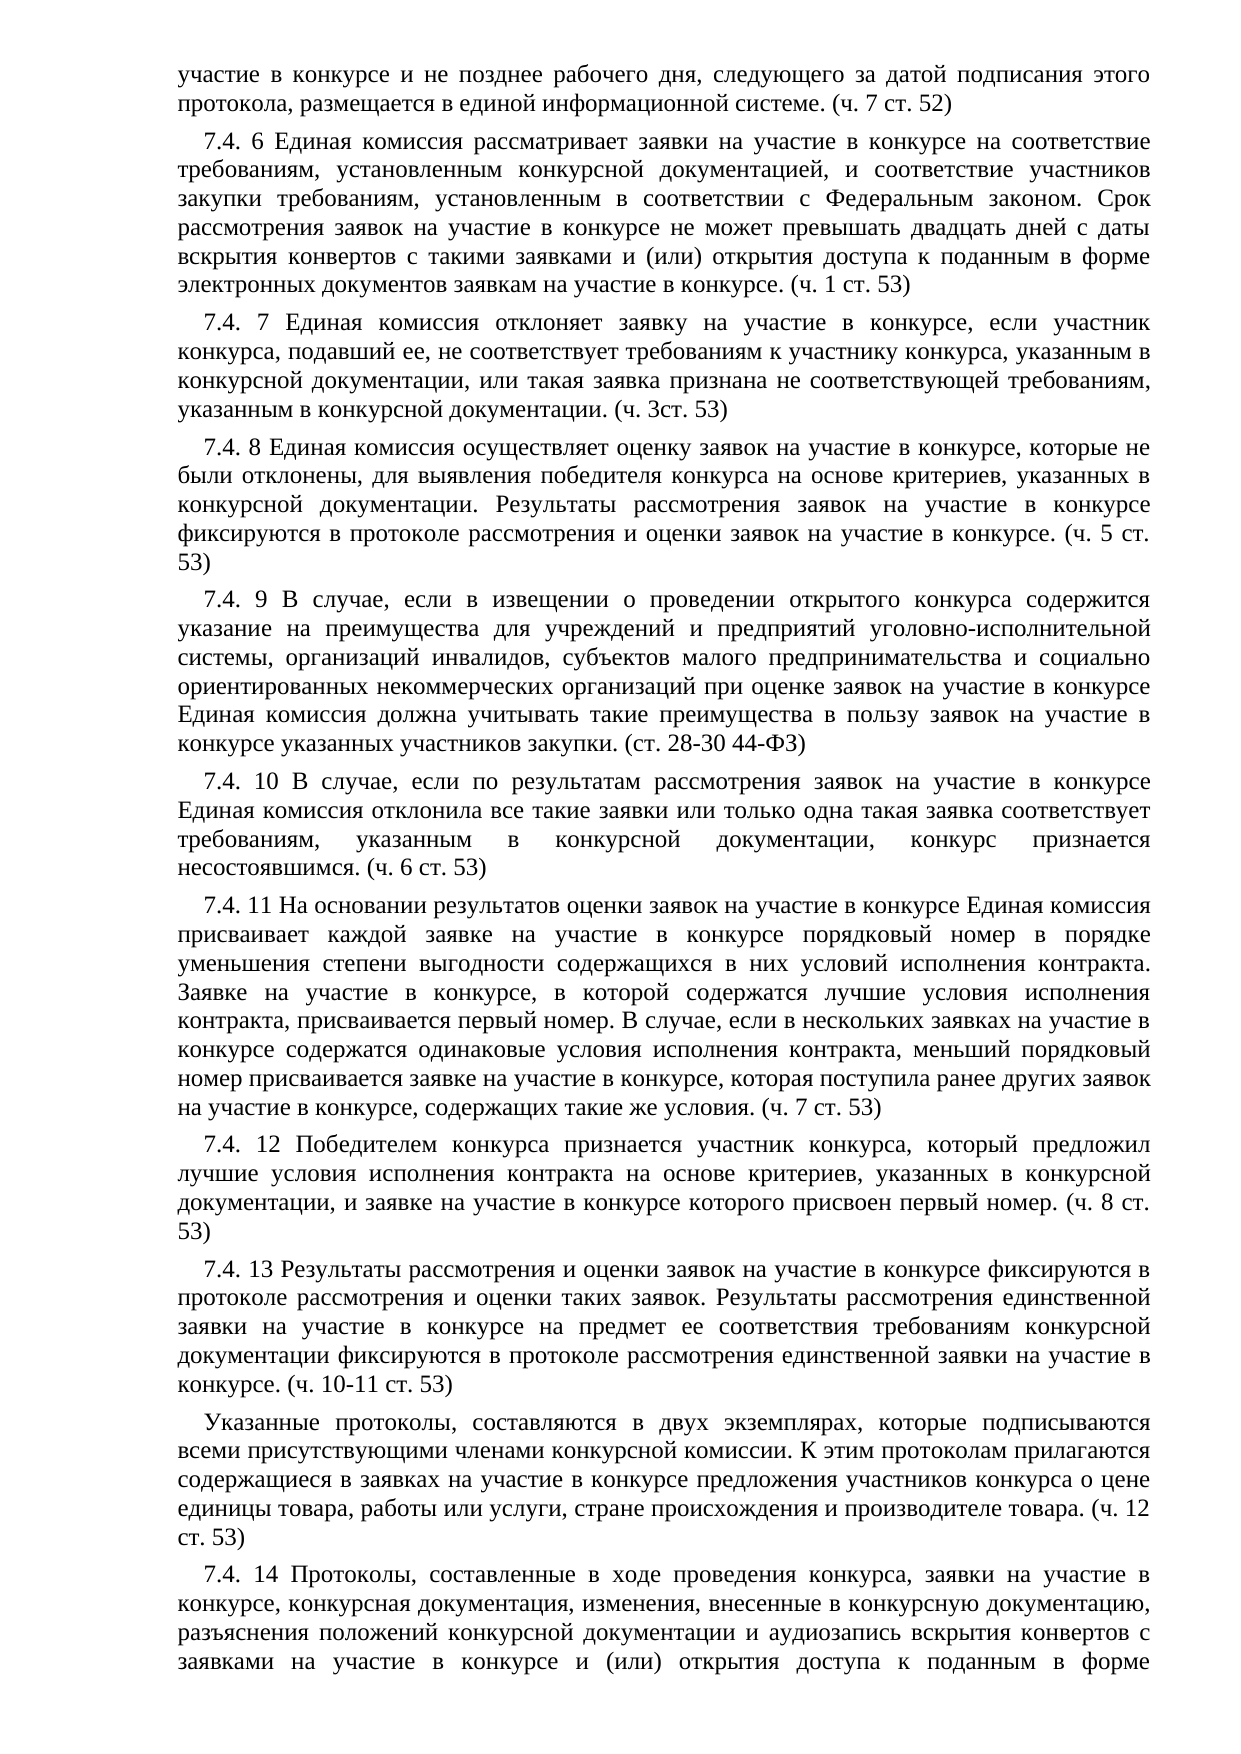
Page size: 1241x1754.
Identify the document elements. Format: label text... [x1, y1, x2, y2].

text 7.4. 6 Единая комиссия рассматривает заявки на участие в конкурсе на соответствие требованиям, установленным конкурсной документацией, и соответствие участников закупки требованиям, установленным в соответствии с Федеральным законом. Срок рассмотрения заявок на участие в конкурсе не может превышать двадцать дней с даты вскрытия конвертов с такими заявками и (или) открытия доступа к поданным в форме электронных документов заявкам на участие в конкурсе. (ч. 1 ст. 53) [177, 126, 1152, 298]
text 7.4. 9 В случае, если в извещении о проведении открытого конкурса содержится указание на преимущества для учреждений и предприятий уголовно-исполнительной системы, организаций инвалидов, субъектов малого предпринимательства и социально ориентированных некоммерческих организаций при оценке заявок на участие в конкурсе Единая комиссия должна учитывать такие преимущества в пользу заявок на участие в конкурсе указанных участников закупки. (ст. 28-30 44-ФЗ) [177, 584, 1152, 757]
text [177, 59, 1152, 117]
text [177, 1559, 1152, 1674]
text 7.4. 13 Результаты рассмотрения и оценки заявок на участие в конкурсе фиксируются в протоколе рассмотрения и оценки таких заявок. Результаты рассмотрения единственной заявки на участие в конкурсе на предмет ее соответствия требованиям конкурсной документации фиксируются в протоколе рассмотрения единственной заявки на участие в конкурсе. (ч. 10-11 ст. 53) [177, 1254, 1152, 1397]
text 7.4. 10 В случае, если по результатам рассмотрения заявок на участие в конкурсе Единая комиссия отклонила все такие заявки или только одна такая заявка соответствует требованиям, указанным в конкурсной документации, конкурс признается несостоявшимся. (ч. 6 ст. 53) [177, 766, 1152, 881]
text Указанные протоколы, составляются в двух экземплярах, которые подписываются всеми присутствующими членами конкурсной комиссии. К этим протоколам прилагаются содержащиеся в заявках на участие в конкурсе предложения участников конкурса о цене единицы товара, работы или услуги, стране происхождения и производителе товара. (ч. 12 ст. 53) [177, 1407, 1152, 1550]
text 7.4. 12 Победителем конкурса признается участник конкурса, который предложил лучшие условия исполнения контракта на основе критериев, указанных в конкурсной документации, и заявке на участие в конкурсе которого присвоен первый номер. (ч. 8 ст. 53) [177, 1129, 1152, 1244]
text 7.4. 8 Единая комиссия осуществляет оценку заявок на участие в конкурсе, которые не были отклонены, для выявления победителя конкурса на основе критериев, указанных в конкурсной документации. Результаты рассмотрения заявок на участие в конкурсе фиксируются в протоколе рассмотрения и оценки заявок на участие в конкурсе. (ч. 5 ст. 53) [177, 432, 1152, 575]
text 7.4. 11 На основании результатов оценки заявок на участие в конкурсе Единая комиссия присваивает каждой заявке на участие в конкурсе порядковый номер в порядке уменьшения степени выгодности содержащихся в них условий исполнения контракта. Заявке на участие в конкурсе, в которой содержатся лучшие условия исполнения контракта, присваивается первый номер. В случае, если в нескольких заявках на участие в конкурсе содержатся одинаковые условия исполнения контракта, меньший порядковый номер присваивается заявке на участие в конкурсе, которая поступила ранее других заявок на участие в конкурсе, содержащих такие же условия. (ч. 7 ст. 53) [177, 890, 1152, 1120]
text 7.4. 7 Единая комиссия отклоняет заявку на участие в конкурсе, если участник конкурса, подавший ее, не соответствует требованиям к участнику конкурса, указанным в конкурсной документации, или такая заявка признана не соответствующей требованиям, указанным в конкурсной документации. (ч. 3ст. 53) [177, 307, 1152, 422]
